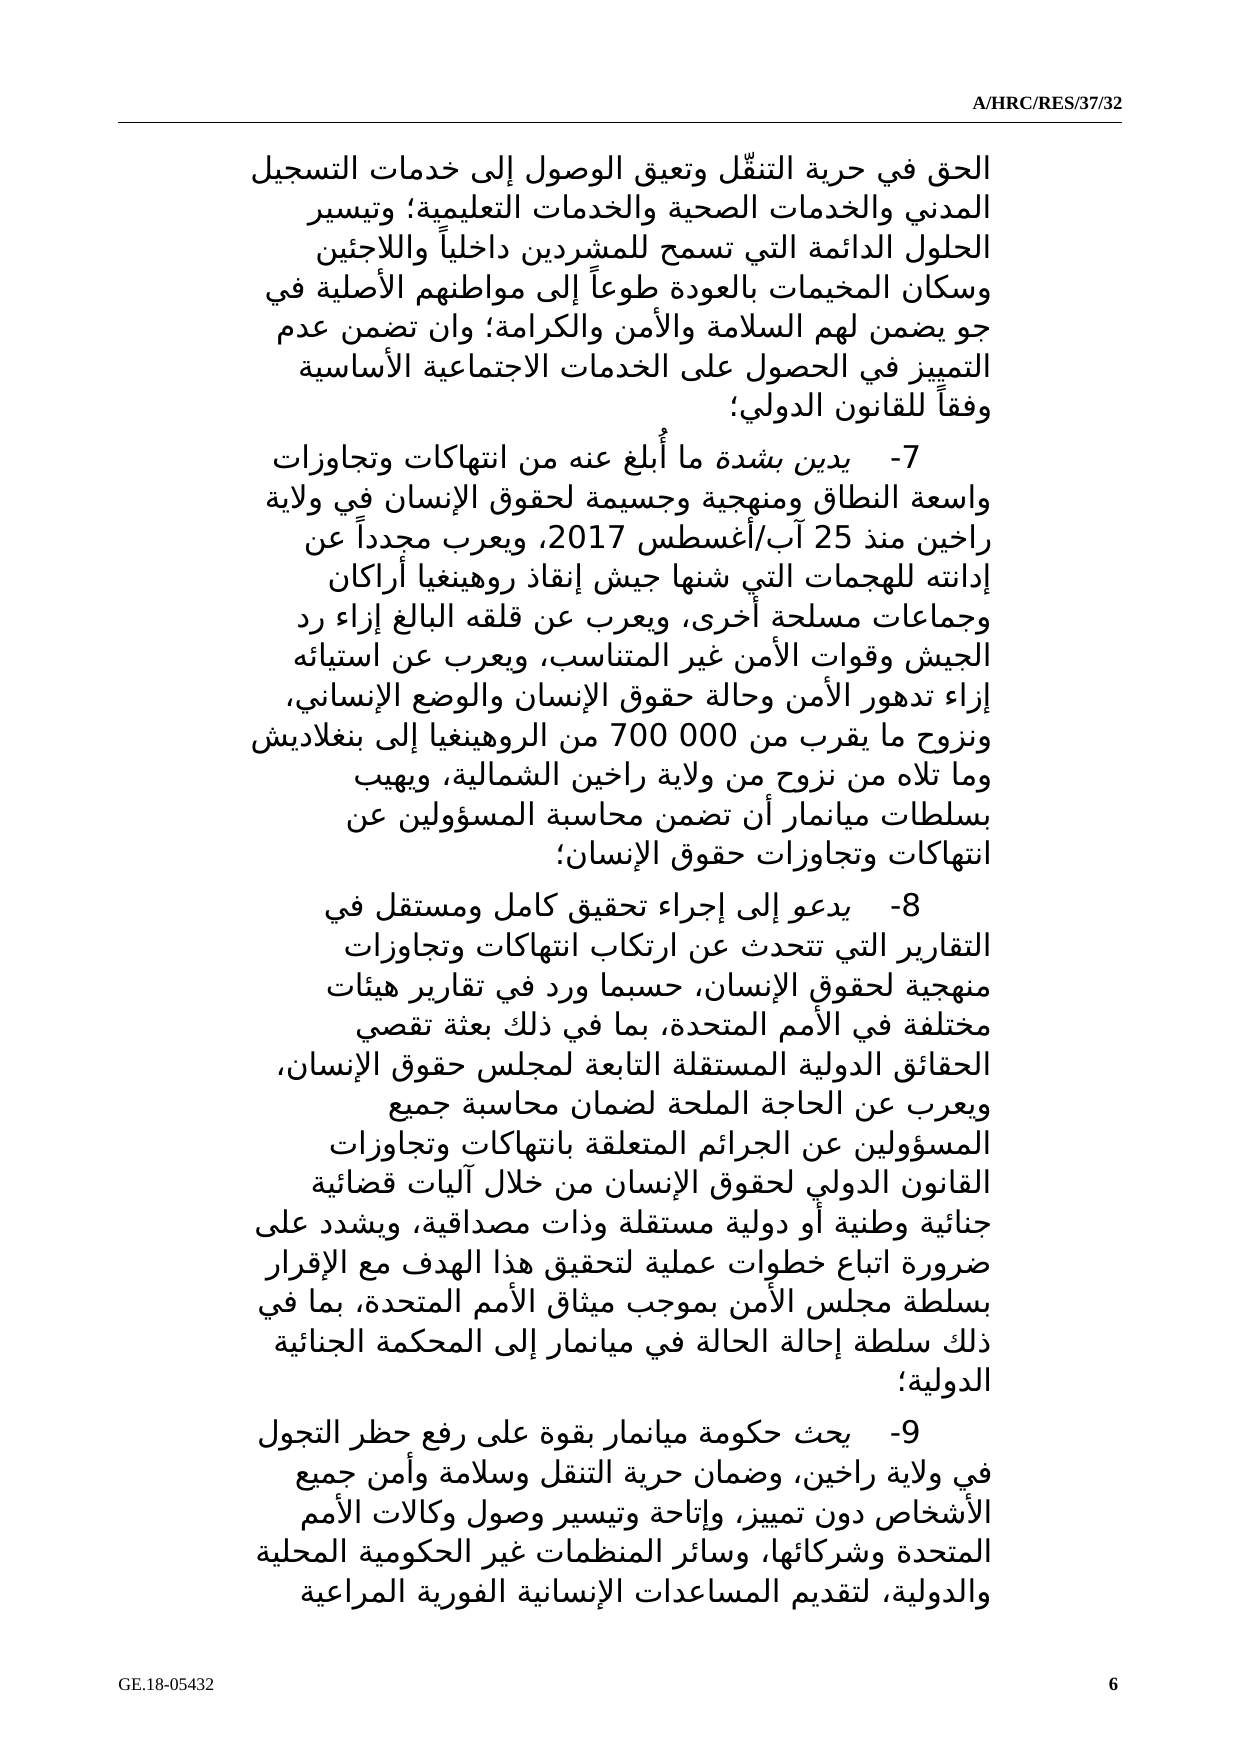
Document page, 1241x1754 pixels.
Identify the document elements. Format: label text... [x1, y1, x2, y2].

text 7- يدين بشدة ما أُبلغ عنه من انتهاكات وتجاوزات واسعة النطاق ومنهجية وجسيمة لحقوق الإنسان في ولاية راخين منذ 25 آب/أغسطس 2017، ويعرب مجدداً عن إدانته للهجمات التي شنها جيش إنقاذ روهينغيا أراكان وجماعات مسلحة أخرى، ويعرب عن قلقه البالغ إزاء رد الجيش وقوات الأمن غير المتناسب، ويعرب عن استيائه إزاء تدهور الأمن وحالة حقوق الإنسان والوضع الإنساني، ونزوح ما يقرب من 000 700 من الروهينغيا إلى بنغلاديش وما تلاه من نزوح من ولاية راخين الشمالية، ويهيب بسلطات ميانمار أن تضمن محاسبة المسؤولين عن انتهاكات وتجاوزات حقوق الإنسان؛ [248, 437, 992, 873]
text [248, 148, 992, 425]
text 8- يدعو إلى إجراء تحقيق كامل ومستقل في التقارير التي تتحدث عن ارتكاب انتهاكات وتجاوزات منهجية لحقوق الإنسان، حسبما ورد في تقارير هيئات مختلفة في الأمم المتحدة، بما في ذلك بعثة تقصي الحقائق الدولية المستقلة التابعة لمجلس حقوق الإنسان، ويعرب عن الحاجة الملحة لضمان محاسبة جميع المسؤولين عن الجرائم المتعلقة بانتهاكات وتجاوزات القانون الدولي لحقوق الإنسان من خلال آليات قضائية جنائية وطنية أو دولية مستقلة وذات مصداقية، ويشدد على ضرورة اتباع خطوات عملية لتحقيق هذا الهدف مع الإقرار بسلطة مجلس الأمن بموجب ميثاق الأمم المتحدة، بما في ذلك سلطة إحالة الحالة في ميانمار إلى المحكمة الجنائية الدولية؛ [248, 885, 992, 1400]
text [248, 1412, 992, 1610]
